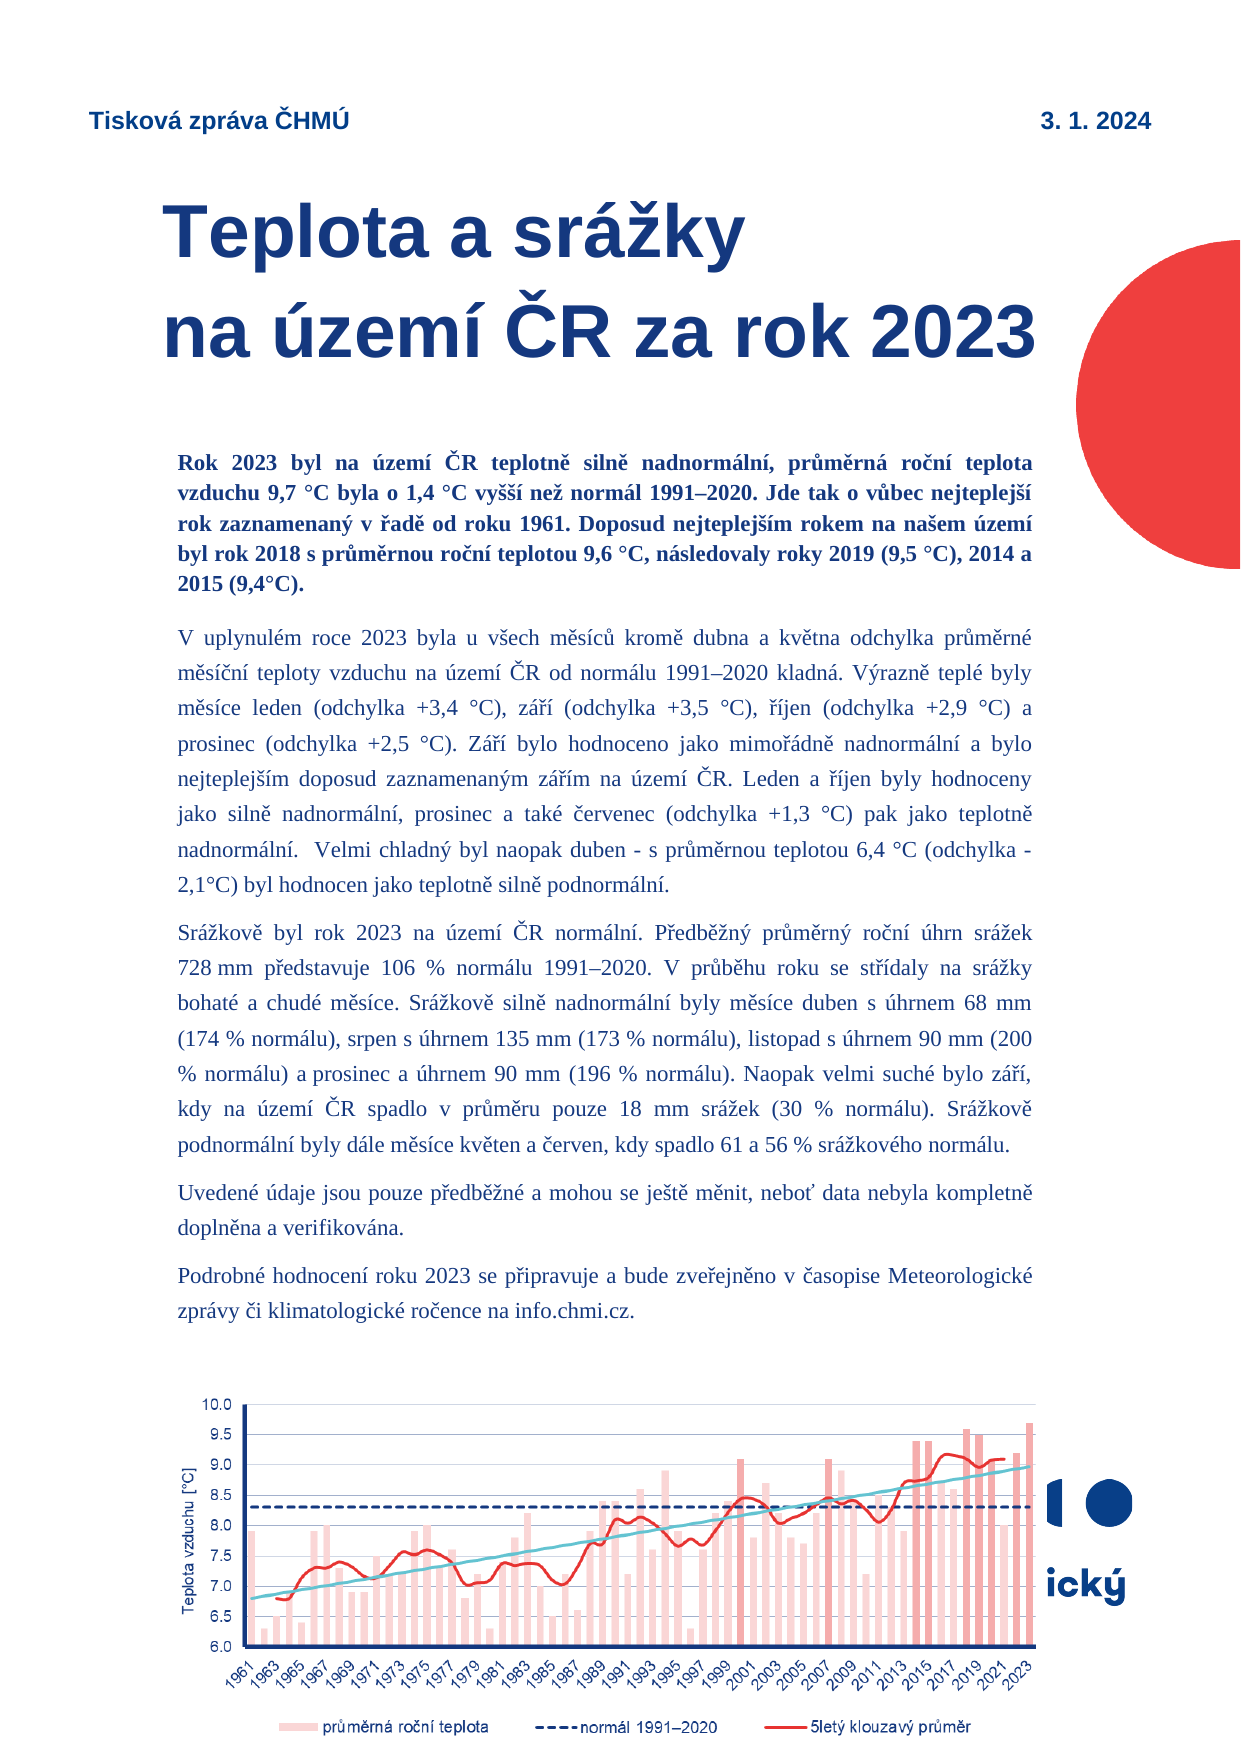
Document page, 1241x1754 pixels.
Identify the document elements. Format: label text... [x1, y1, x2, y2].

text V uplynulém roce 2023 byla u všech měsíců kromě dubna a května odchylka průměrné měsíční teploty vzduchu na území ČR od normálu 1991–2020 kladná. Výrazně teplé byly měsíce leden (odchylka +3,4 °C), září (odchylka +3,5 °C), říjen (odchylka +2,9 °C) a prosinec (odchylka +2,5 °C). Září bylo hodnoceno jako mimořádně nadnormální a bylo nejteplejším doposud zaznamenaným zářím na území ČR. Leden a říjen byly hodnoceny jako silně nadnormální, prosinec a také červenec (odchylka +1,3 °C) pak jako teplotně nadnormální. Velmi chladný byl naopak duben - s průměrnou teplotou 6,4 °C (odchylka -2,1°C) byl hodnocen jako teplotně silně podnormální. [177, 617, 1034, 899]
text Podrobné hodnocení roku 2023 se připravuje a bude zveřejněno v časopise Meteorologické zprávy či klimatologické ročence na info.chmi.cz. [177, 1255, 1034, 1325]
picture [162, 1390, 1133, 1737]
picture [1076, 240, 1241, 569]
text Teplota a srážky na území ČR za rok 2023 [162, 187, 1048, 373]
text Uvedené údaje jsou pouze předběžné a mohou se ještě měnit, neboť data nebyla kompletně doplněna a verifikována. [177, 1172, 1034, 1242]
text Rok 2023 byl na území ČR teplotně silně nadnormální, průměrná roční teplota vzduchu 9,7 °C byla o 1,4 °C vyšší než normál 1991–2020. Jde tak o vůbec nejteplejší rok zaznamenaný v řadě od roku 1961. Doposud nejteplejším rokem na našem území byl rok 2018 s průměrnou roční teplotou 9,6 °C, následovaly roky 2019 (9,5 °C), 2014 a 2015 (9,4°C). [177, 449, 1034, 596]
text Srážkově byl rok 2023 na území ČR normální. Předběžný průměrný roční úhrn srážek 728 mm představuje 106 % normálu 1991–2020. V průběhu roku se střídaly na srážky bohaté a chudé měsíce. Srážkově silně nadnormální byly měsíce duben s úhrnem 68 mm (174 % normálu), srpen s úhrnem 135 mm (173 % normálu), listopad s úhrnem 90 mm (200 % normálu) a prosinec a úhrnem 90 mm (196 % normálu). Naopak velmi suché bylo září, kdy na území ČR spadlo v průměru pouze 18 mm srážek (30 % normálu). Srážkově podnormální byly dále měsíce květen a červen, kdy spadlo 61 a 56 % srážkového normálu. [177, 912, 1034, 1159]
